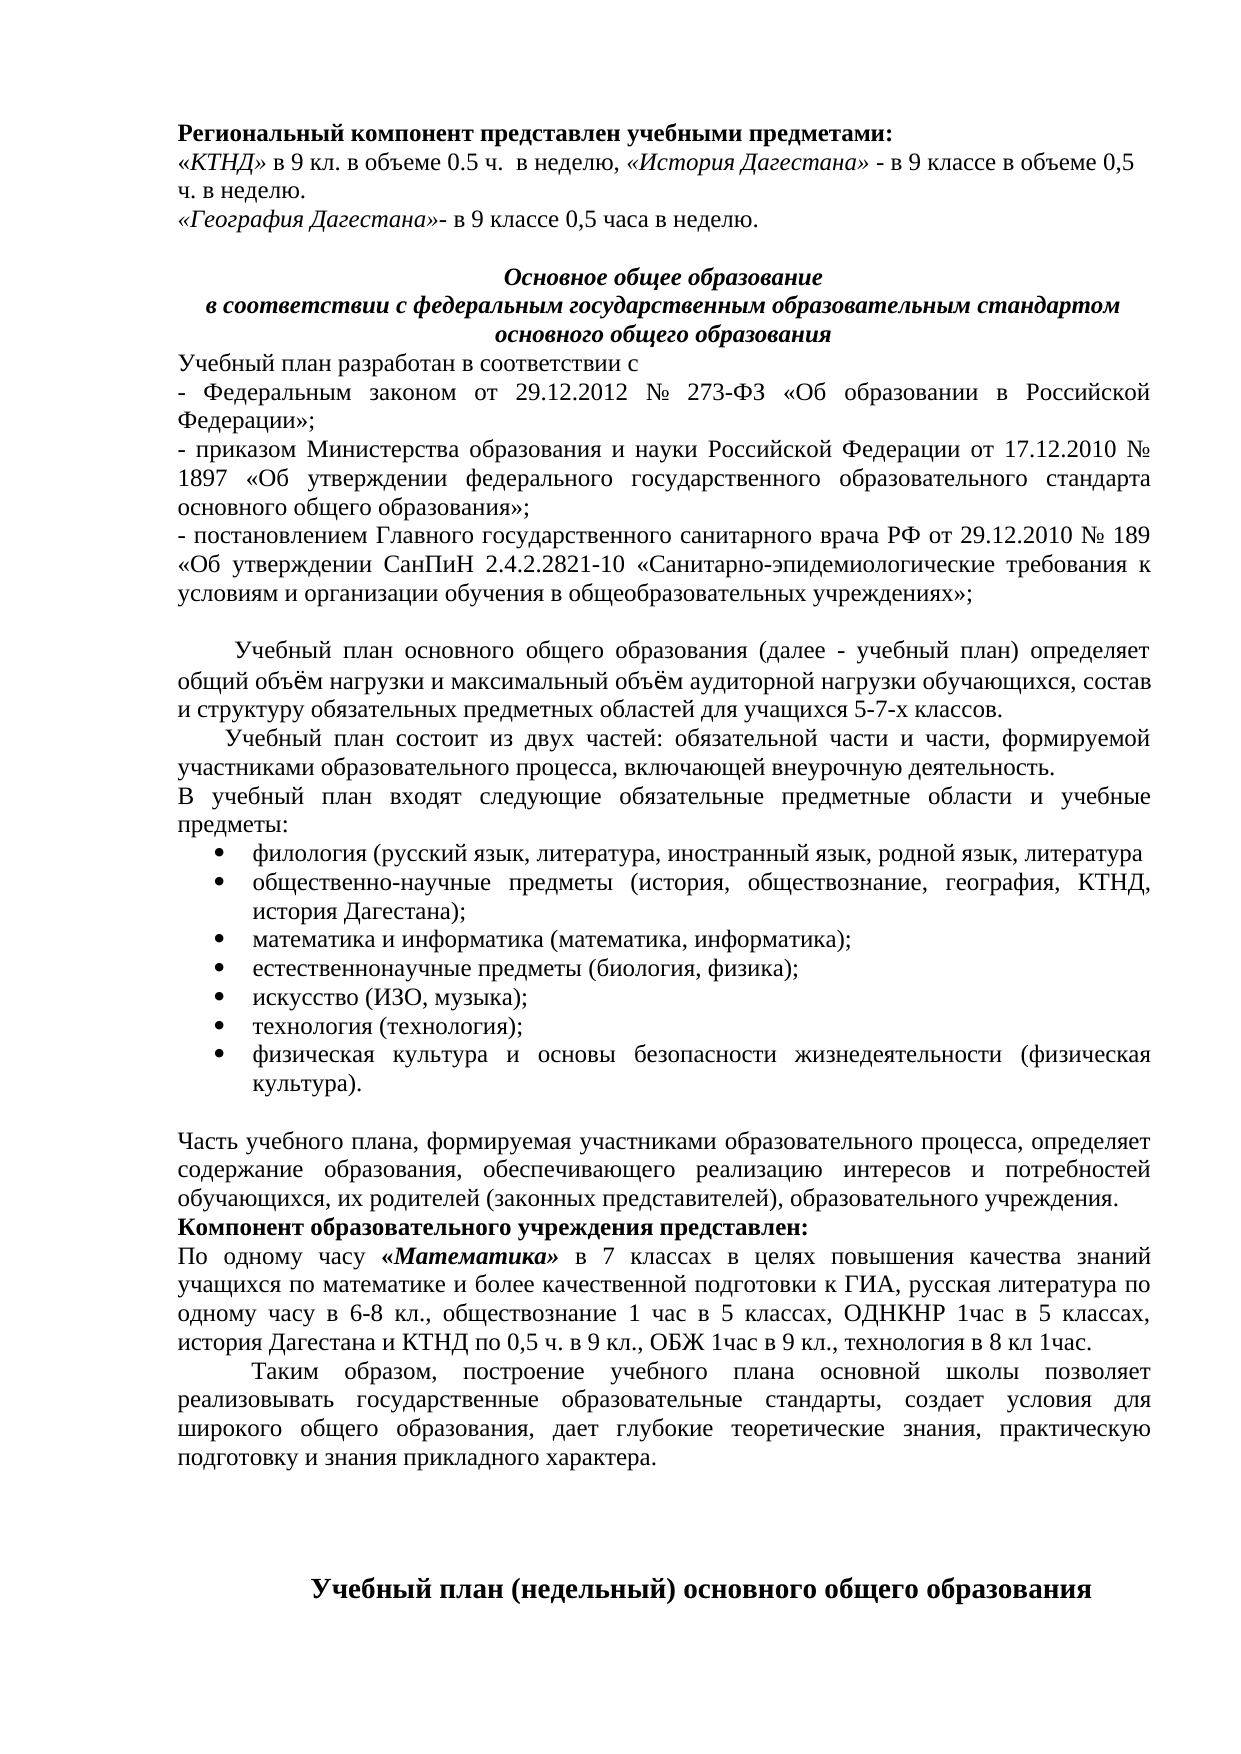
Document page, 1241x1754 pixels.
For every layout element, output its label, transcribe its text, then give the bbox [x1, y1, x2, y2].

text - постановлением Главного государственного санитарного врача РФ от 29.12.2010 № 189 «Об утверждении СанПиН 2.4.2.2821-10 «Санитарно-эпидемиологические требования к условиям и организации обучения в общеобразовательных учреждениях»; [177, 521, 1152, 607]
text Региональный компонент представлен учебными предметами: [177, 118, 1152, 147]
text «КТНД» в 9 кл. в объеме 0.5 ч. в неделю, «История Дагестана» - в 9 классе в объеме 0,5 ч. в неделю. [177, 147, 1152, 204]
list технология (технология); [215, 1011, 1152, 1039]
list естественнонаучные предметы (биология, физика); [215, 953, 1152, 982]
list общественно-научные предметы (история, обществознание, география, КТНД, история Дагестана); [215, 867, 1152, 924]
text - Федеральным законом от 29.12.2012 № 273-ФЗ «Об образовании в Российской Федерации»; [177, 377, 1152, 434]
text По одному часу «Математика» в 7 классах в целях повышения качества знаний учащихся по математике и более качественной подготовки к ГИА, русская литература по одному часу в 6-8 кл., обществознание 1 час в 5 классах, ОДНКНР 1час в 5 классах, история Дагестана и КТНД по 0,5 ч. в 9 кл., ОБЖ 1час в 9 кл., технология в 8 кл 1час. [177, 1241, 1152, 1356]
list физическая культура и основы безопасности жизнедеятельности (физическая культура). [215, 1039, 1152, 1097]
text Таким образом, построение учебного плана основной школы позволяет реализовывать государственные образовательные стандарты, создает условия для широкого общего образования, дает глубокие теоретические знания, практическую подготовку и знания прикладного характера. [177, 1356, 1152, 1471]
list филология (русский язык, литература, иностранный язык, родной язык, литература [215, 838, 1152, 867]
text Учебный план основного общего образования (далее - учебный план) определяет общий объём нагрузки и максимальный объём аудиторной нагрузки обучающихся, состав и структуру обязательных предметных областей для учащихся 5-7-х классов. [177, 636, 1152, 723]
text в соответствии с федеральным государственным образовательным стандартом основного общего образования [177, 291, 1152, 348]
text Учебный план разработан в соответствии с [177, 348, 1152, 377]
text - приказом Министерства образования и науки Российской Федерации от 17.12.2010 № 1897 «Об утверждении федерального государственного образовательного стандарта основного общего образования»; [177, 434, 1152, 521]
list математика и информатика (математика, информатика); [215, 924, 1152, 953]
text Основное общее образование [177, 262, 1152, 291]
list искусство (ИЗО, музыка); [215, 982, 1152, 1011]
text В учебный план входят следующие обязательные предметные области и учебные предметы: [177, 781, 1152, 838]
text Учебный план состоит из двух частей: обязательной части и части, формируемой участниками образовательного процесса, включающей внеурочную деятельность. [177, 723, 1152, 781]
text Учебный план (недельный) основного общего образования [177, 1571, 1152, 1605]
text Часть учебного плана, формируемая участниками образовательного процесса, определяет содержание образования, обеспечивающего реализацию интересов и потребностей обучающихся, их родителей (законных представителей), образовательного учреждения. [177, 1126, 1152, 1212]
text Компонент образовательного учреждения представлен: [177, 1212, 1152, 1241]
text «География Дагестана»- в 9 классе 0,5 часа в неделю. [177, 204, 1152, 233]
